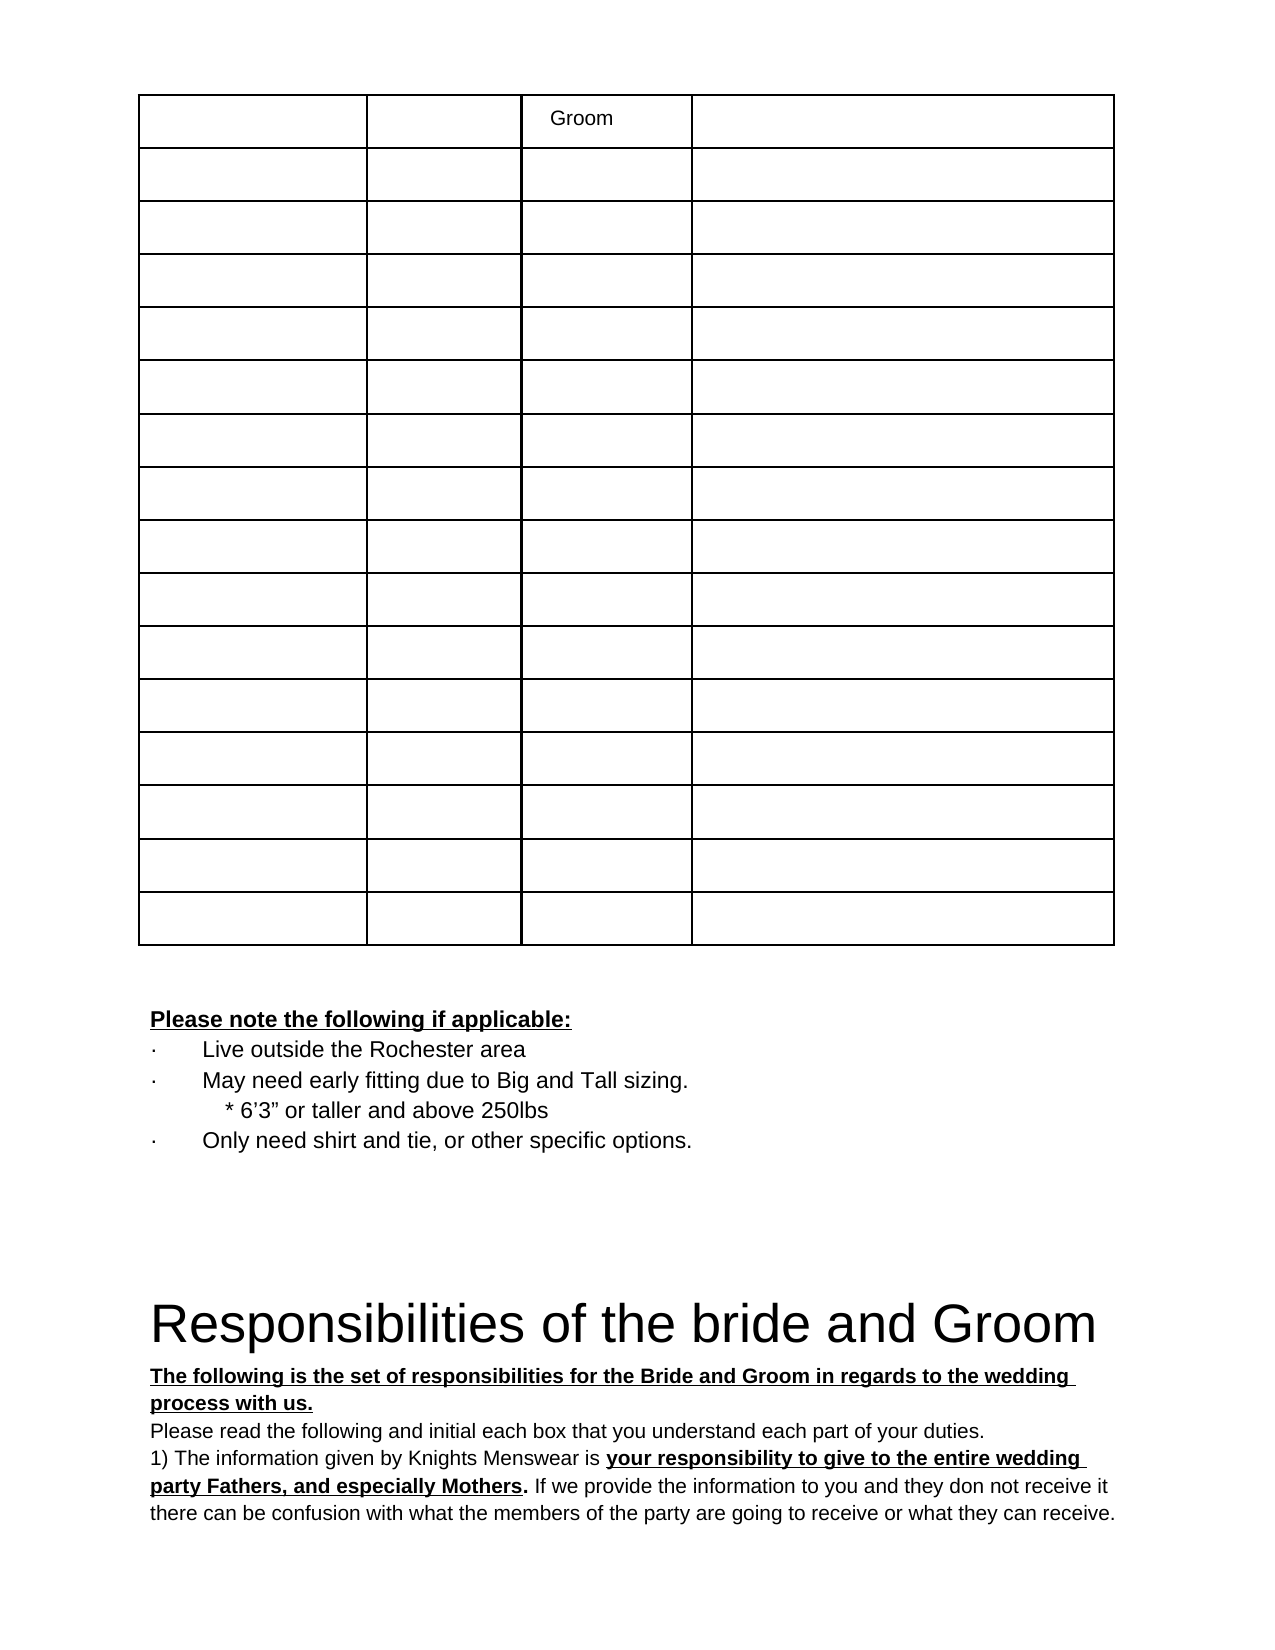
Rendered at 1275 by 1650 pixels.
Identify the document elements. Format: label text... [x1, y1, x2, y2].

text · May need early fitting due to Big and Tall sizing. [150, 1067, 1125, 1093]
table_cell [523, 415, 691, 466]
table_cell [140, 255, 366, 306]
table_cell [368, 574, 520, 625]
table_cell [693, 627, 1113, 678]
table_cell Groom [523, 96, 691, 147]
table_cell [523, 361, 691, 412]
table_cell [368, 308, 520, 359]
table_cell [693, 415, 1113, 466]
table_cell [140, 733, 366, 784]
table_cell [368, 840, 520, 891]
table_cell [368, 468, 520, 519]
table_cell [523, 202, 691, 253]
text Please note the following if applicable: [150, 1006, 1125, 1033]
table_cell [368, 733, 520, 784]
table_cell [523, 786, 691, 837]
table_cell [368, 627, 520, 678]
table_cell [693, 786, 1113, 837]
table_cell [140, 202, 366, 253]
table_cell [140, 574, 366, 625]
table_cell [693, 574, 1113, 625]
table_cell [523, 893, 691, 944]
table_cell [693, 361, 1113, 412]
table_cell [368, 680, 520, 731]
text · Only need shirt and tie, or other specific options. [150, 1127, 1125, 1153]
table_cell [368, 361, 520, 412]
table_cell [140, 361, 366, 412]
table_cell [693, 308, 1113, 359]
table_cell [140, 415, 366, 466]
table_cell [693, 521, 1113, 572]
table_cell [523, 149, 691, 200]
table_cell [368, 786, 520, 837]
table_cell [140, 840, 366, 891]
table_cell [523, 733, 691, 784]
table_cell [693, 255, 1113, 306]
table_cell [523, 468, 691, 519]
table_cell [140, 680, 366, 731]
table_cell [693, 468, 1113, 519]
table_cell [140, 468, 366, 519]
table_cell [368, 893, 520, 944]
table_cell [140, 521, 366, 572]
table_cell [693, 680, 1113, 731]
table_cell [523, 255, 691, 306]
table_cell [693, 733, 1113, 784]
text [150, 1446, 1125, 1525]
table_cell [523, 308, 691, 359]
table_cell [140, 893, 366, 944]
table_cell [523, 627, 691, 678]
table_cell [368, 521, 520, 572]
table_cell [523, 680, 691, 731]
table_cell [140, 149, 366, 200]
text * 6’3” or taller and above 250lbs [150, 1097, 1125, 1123]
text Responsibilities of the bride and Groom [150, 1292, 1125, 1354]
table_cell [693, 893, 1113, 944]
table_cell [140, 786, 366, 837]
table_cell [140, 627, 366, 678]
text · Live outside the Rochester area [150, 1036, 1125, 1063]
table_cell [523, 521, 691, 572]
table_cell [368, 96, 520, 147]
text The following is the set of responsibilities for the Bride and Groom in regards to the wedding process with us. [150, 1364, 1125, 1415]
table_cell [693, 149, 1113, 200]
table_cell [140, 96, 366, 147]
table_cell [693, 840, 1113, 891]
table_cell [693, 96, 1113, 147]
table_cell [140, 308, 366, 359]
table_cell [523, 840, 691, 891]
text Please read the following and initial each box that you understand each part of your duties. [150, 1419, 1125, 1443]
table_cell [368, 149, 520, 200]
table_cell [368, 202, 520, 253]
table_cell [523, 574, 691, 625]
table_cell [693, 202, 1113, 253]
table_cell [368, 415, 520, 466]
table_cell [368, 255, 520, 306]
